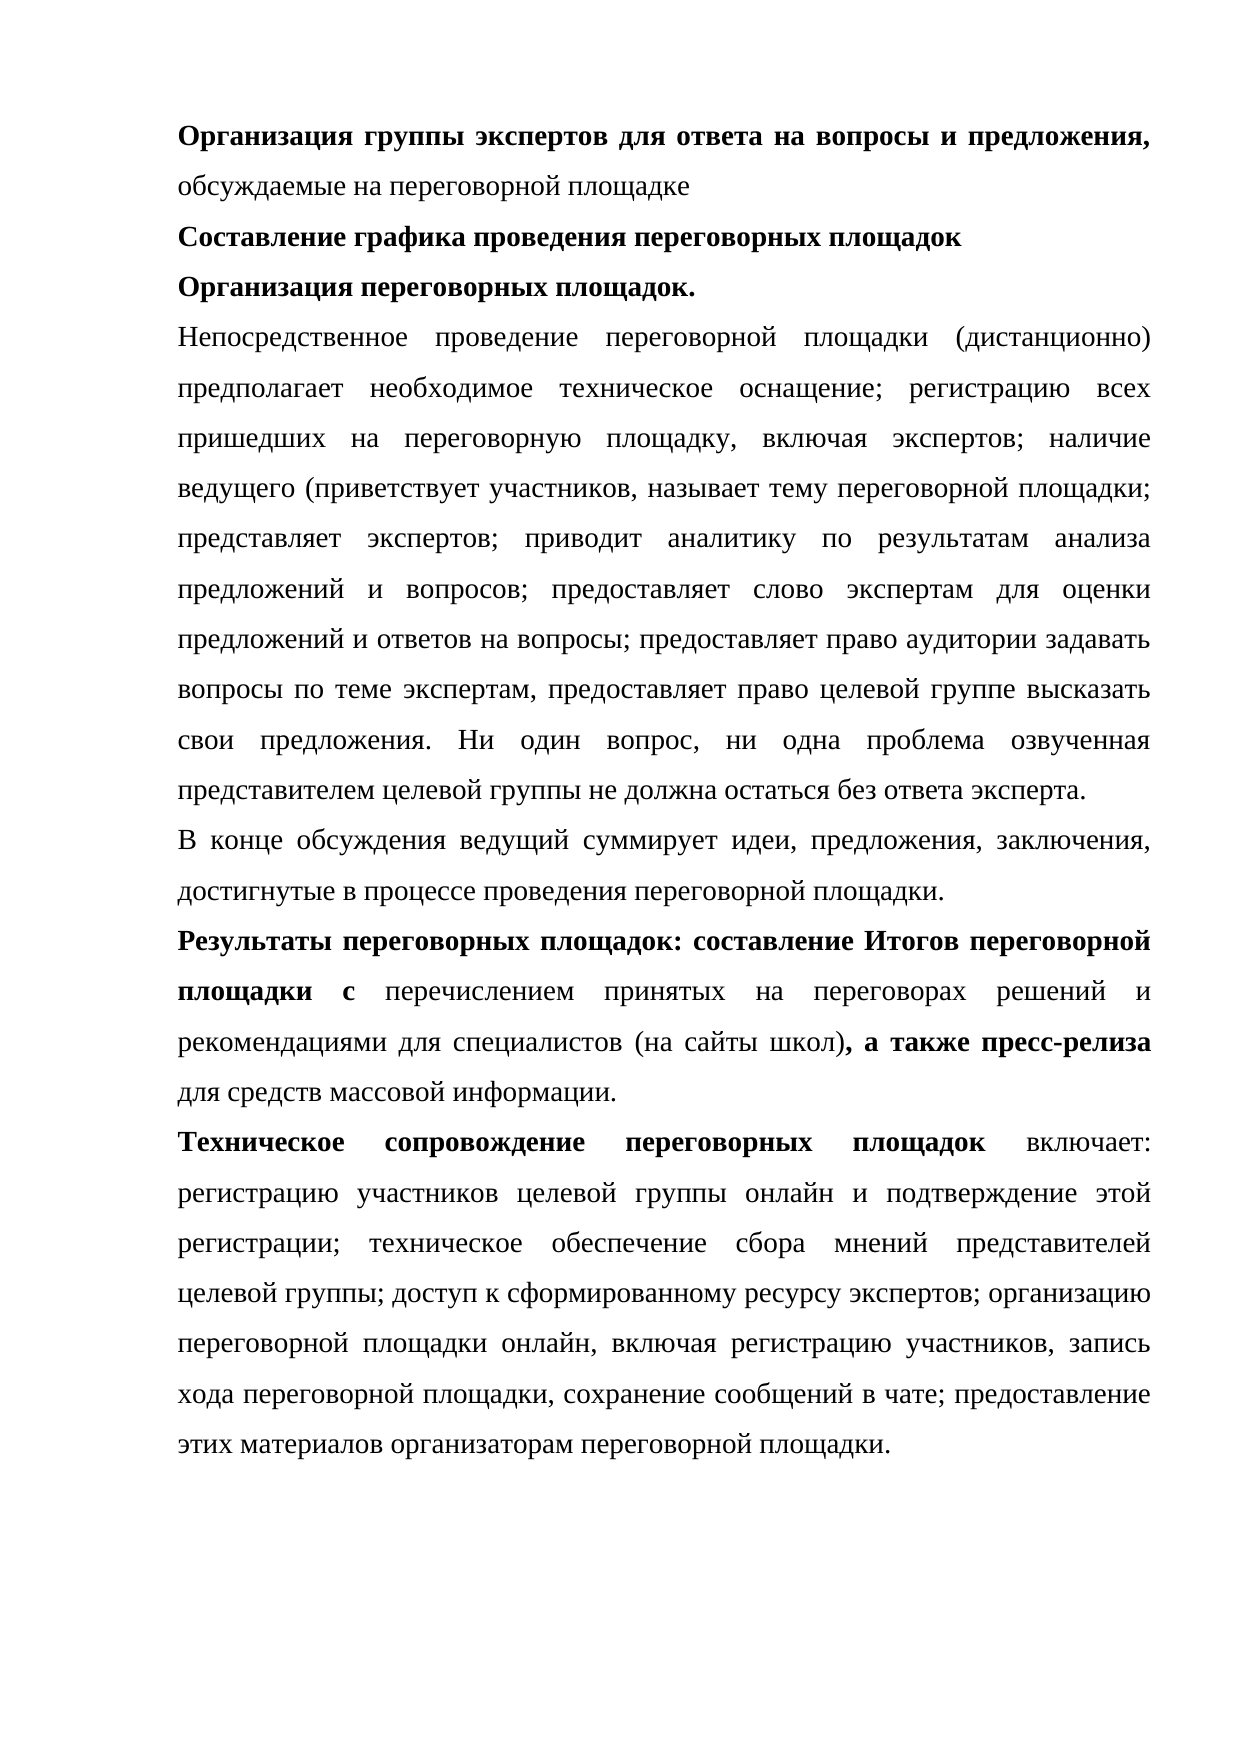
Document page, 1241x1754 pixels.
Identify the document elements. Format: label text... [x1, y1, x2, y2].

text Непосредственное проведение переговорной площадки (дистанционно) предполагает необходимое техническое оснащение; регистрацию всех пришедших на переговорную площадку, включая экспертов; наличие ведущего (приветствует участников, называет тему переговорной площадки; представляет экспертов; приводит аналитику по результатам анализа предложений и вопросов; предоставляет слово экспертам для оценки предложений и ответов на вопросы; предоставляет право аудитории задавать вопросы по теме экспертам, предоставляет право целевой группе высказать свои предложения. Ни один вопрос, ни одна проблема озвученная представителем целевой группы не должна остаться без ответа эксперта. [177, 319, 1152, 806]
text Составление графика проведения переговорных площадок [177, 219, 1152, 252]
text Результаты переговорных площадок: составление Итогов переговорной площадки с перечислением принятых на переговорах решений и рекомендациями для специалистов (на сайты школ), а также пресс-релиза для средств массовой информации. [177, 923, 1152, 1108]
text Организация переговорных площадок. [177, 269, 1152, 303]
text Техническое сопровождение переговорных площадок включает: регистрацию участников целевой группы онлайн и подтверждение этой регистрации; техническое обеспечение сбора мнений представителей целевой группы; доступ к сформированному ресурсу экспертов; организацию переговорной площадки онлайн, включая регистрацию участников, запись хода переговорной площадки, сохранение сообщений в чате; предоставление этих материалов организаторам переговорной площадки. [177, 1124, 1152, 1460]
text В конце обсуждения ведущий суммирует идеи, предложения, заключения, достигнутые в процессе проведения переговорной площадки. [177, 822, 1152, 906]
text Организация группы экспертов для ответа на вопросы и предложения, обсуждаемые на переговорной площадке [177, 118, 1152, 202]
